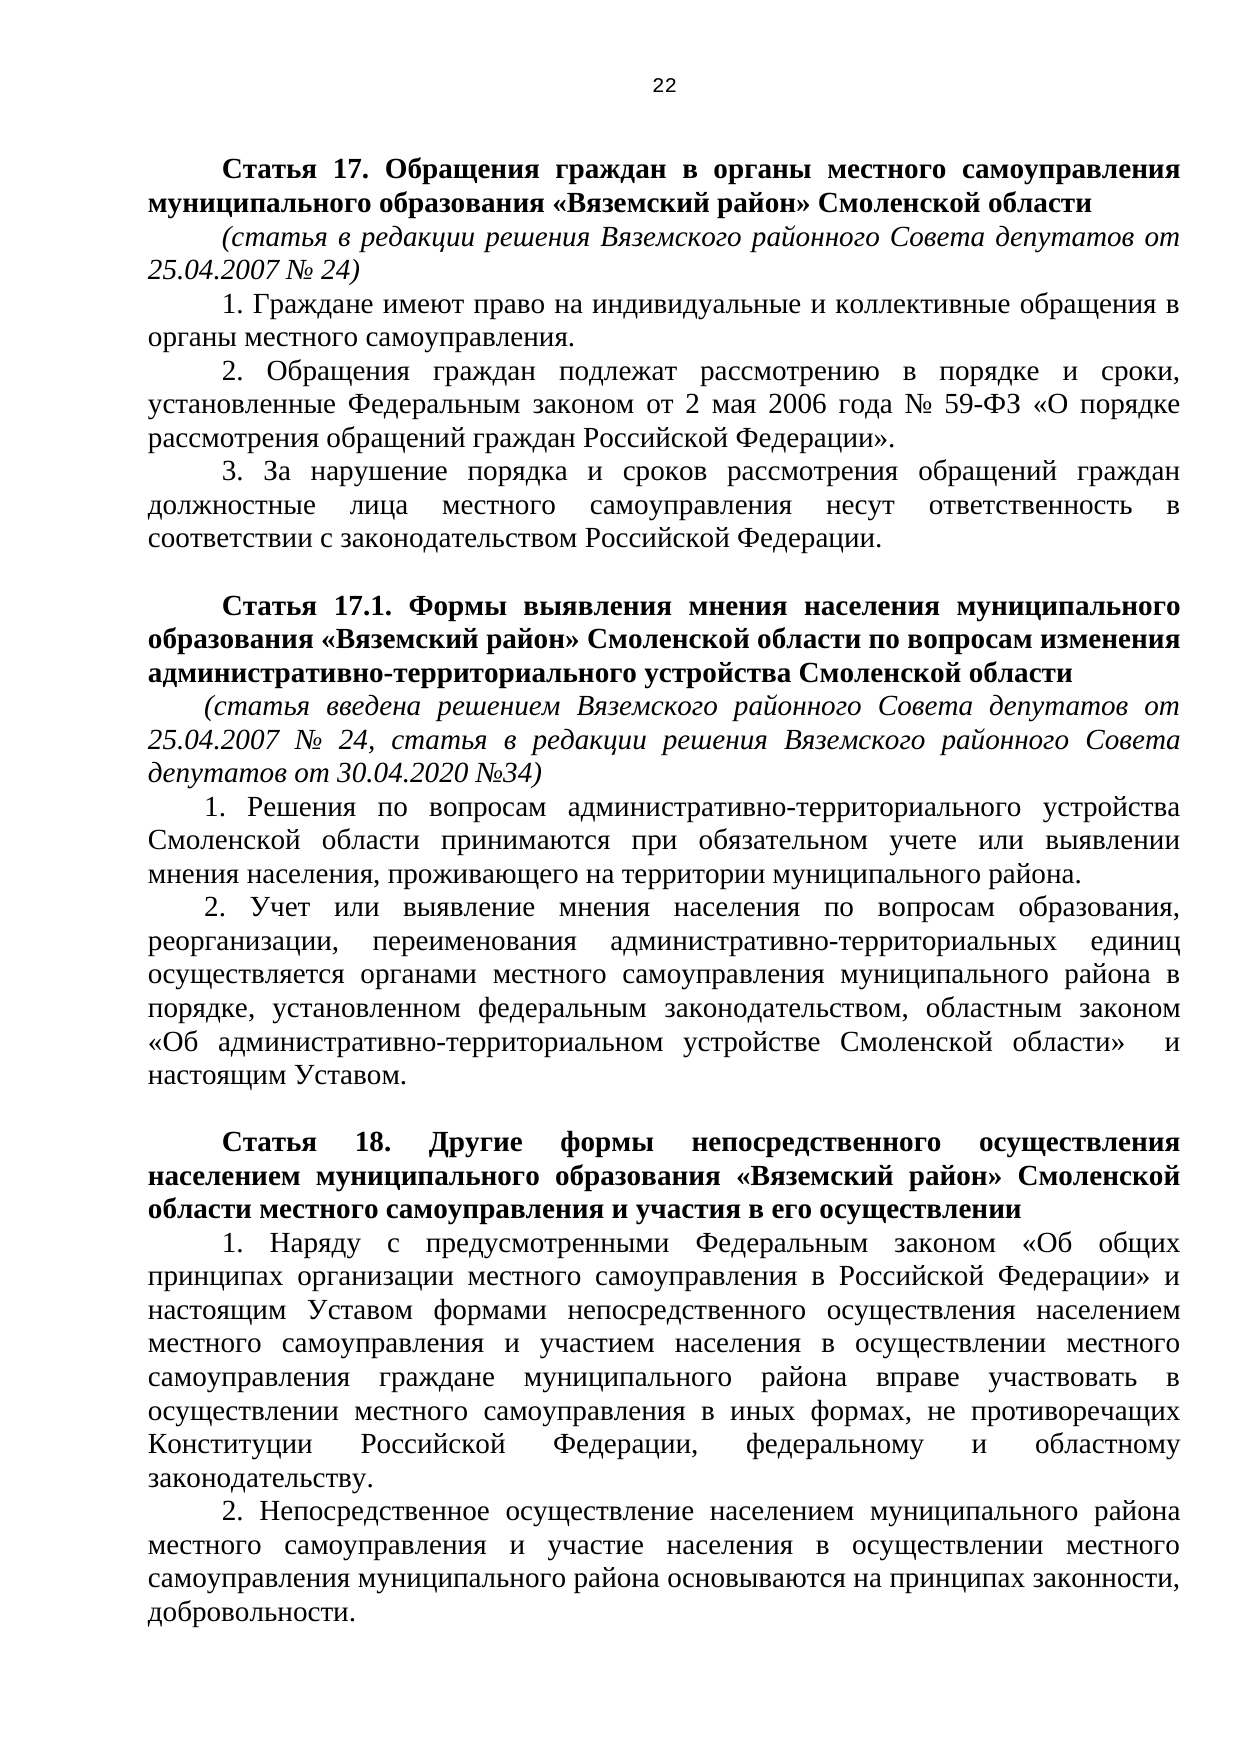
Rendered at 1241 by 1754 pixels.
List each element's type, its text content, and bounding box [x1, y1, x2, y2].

text Статья 17.1. Формы выявления мнения населения муниципального образования «Вяземский район» Смоленской области по вопросам изменения административно-территориального устройства Смоленской области [148, 588, 1181, 688]
text (статья введена решением Вяземского районного Совета депутатов от 25.04.2007 № 24, статья в редакции решения Вяземского районного Совета депутатов от 30.04.2020 №34) [148, 688, 1181, 789]
text Статья 18. Другие формы непосредственного осуществления населением муниципального образования «Вяземский район» Смоленской области местного самоуправления и участия в его осуществлении [148, 1124, 1181, 1225]
text 2. Обращения граждан подлежат рассмотрению в порядке и сроки, установленные Федеральным законом от 2 мая 2006 года № 59-ФЗ «О порядке рассмотрения обращений граждан Российской Федерации». [148, 353, 1181, 453]
text 1. Граждане имеют право на индивидуальные и коллективные обращения в органы местного самоуправления. [148, 286, 1181, 353]
text Статья 17. Обращения граждан в органы местного самоуправления муниципального образования «Вяземский район» Смоленской области [148, 152, 1181, 219]
text 1. Решения по вопросам административно-территориального устройства Смоленской области принимаются при обязательном учете или выявлении мнения населения, проживающего на территории муниципального района. [148, 789, 1181, 889]
text 1. Наряду с предусмотренными Федеральным законом «Об общих принципах организации местного самоуправления в Российской Федерации» и настоящим Уставом формами непосредственного осуществления населением местного самоуправления и участием населения в осуществлении местного самоуправления граждане муниципального района вправе участвовать в осуществлении местного самоуправления в иных формах, не противоречащих Конституции Российской Федерации, федеральному и областному законодательству. [148, 1225, 1181, 1493]
text 2. Учет или выявление мнения населения по вопросам образования, реорганизации, переименования административно-территориальных единиц осуществляется органами местного самоуправления муниципального района в порядке, установленном федеральным законодательством, областным законом «Об административно-территориальном устройстве Смоленской области» и настоящим Уставом. [148, 889, 1181, 1091]
text 2. Непосредственное осуществление населением муниципального района местного самоуправления и участие населения в осуществлении местного самоуправления муниципального района основываются на принципах законности, добровольности. [148, 1493, 1181, 1627]
text 3. За нарушение порядка и сроков рассмотрения обращений граждан должностные лица местного самоуправления несут ответственность в соответствии с законодательством Российской Федерации. [148, 453, 1181, 554]
text (статья в редакции решения Вяземского районного Совета депутатов от 25.04.2007 № 24) [148, 219, 1181, 286]
